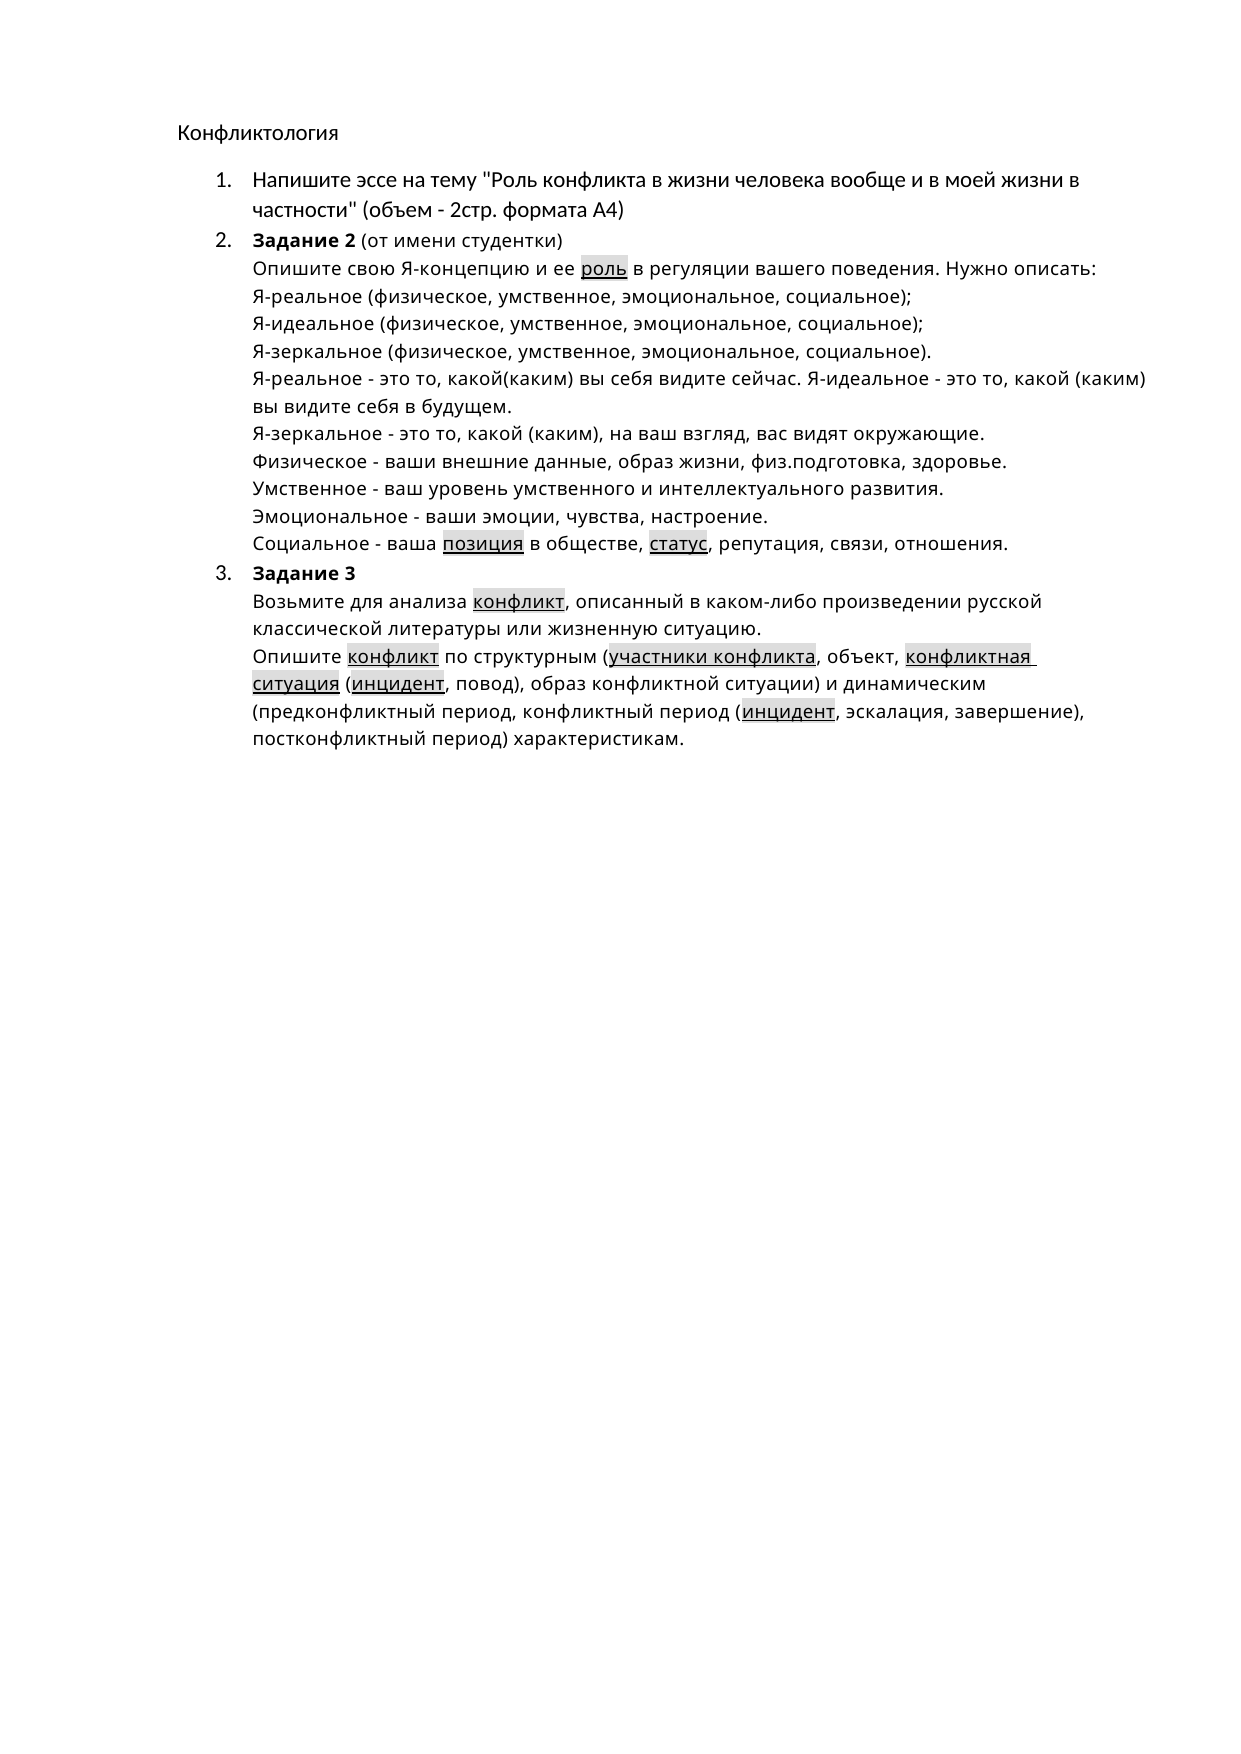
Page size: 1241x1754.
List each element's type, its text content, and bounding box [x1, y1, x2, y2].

list Задание 2 (от имени студентки) Опишите свою Я-концепцию и ее роль в регуляции вашего поведения. Нужно описать: Я-реальное (физическое, умственное, эмоциональное, социальное); Я-идеальное (физическое, умственное, эмоциональное, социальное); Я-зеркальное (физическое, умственное, эмоциональное, социальное). Я-реальное - это то, какой(каким) вы себя видите сейчас. Я-идеальное - это то, какой (каким) вы видите себя в будущем. Я-зеркальное - это то, какой (каким), на ваш взгляд, вас видят окружающие. Физическое - ваши внешние данные, образ жизни, физ.подготовка, здоровье. Умственное - ваш уровень умственного и интеллектуального развития. Эмоциональное - ваши эмоции, чувства, настроение. Социальное - ваша позиция в обществе, статус, репутация, связи, отношения. [215, 225, 1152, 556]
list Напишите эссе на тему "Роль конфликта в жизни человека вообще и в моей жизни в частности" (объем - 2стр. формата А4) [215, 165, 1152, 223]
list Задание 3 Возьмите для анализа конфликт, описанный в каком-либо произведении русской классической литературы или жизненную ситуацию. Опишите конфликт по структурным (участники конфликта, объект, конфликтная ситуация (инцидент, повод), образ конфликтной ситуации) и динамическим (предконфликтный период, конфликтный период (инцидент, эскалация, завершение), постконфликтный период) характеристикам. [215, 558, 1152, 751]
text Конфликтология [177, 118, 1152, 146]
